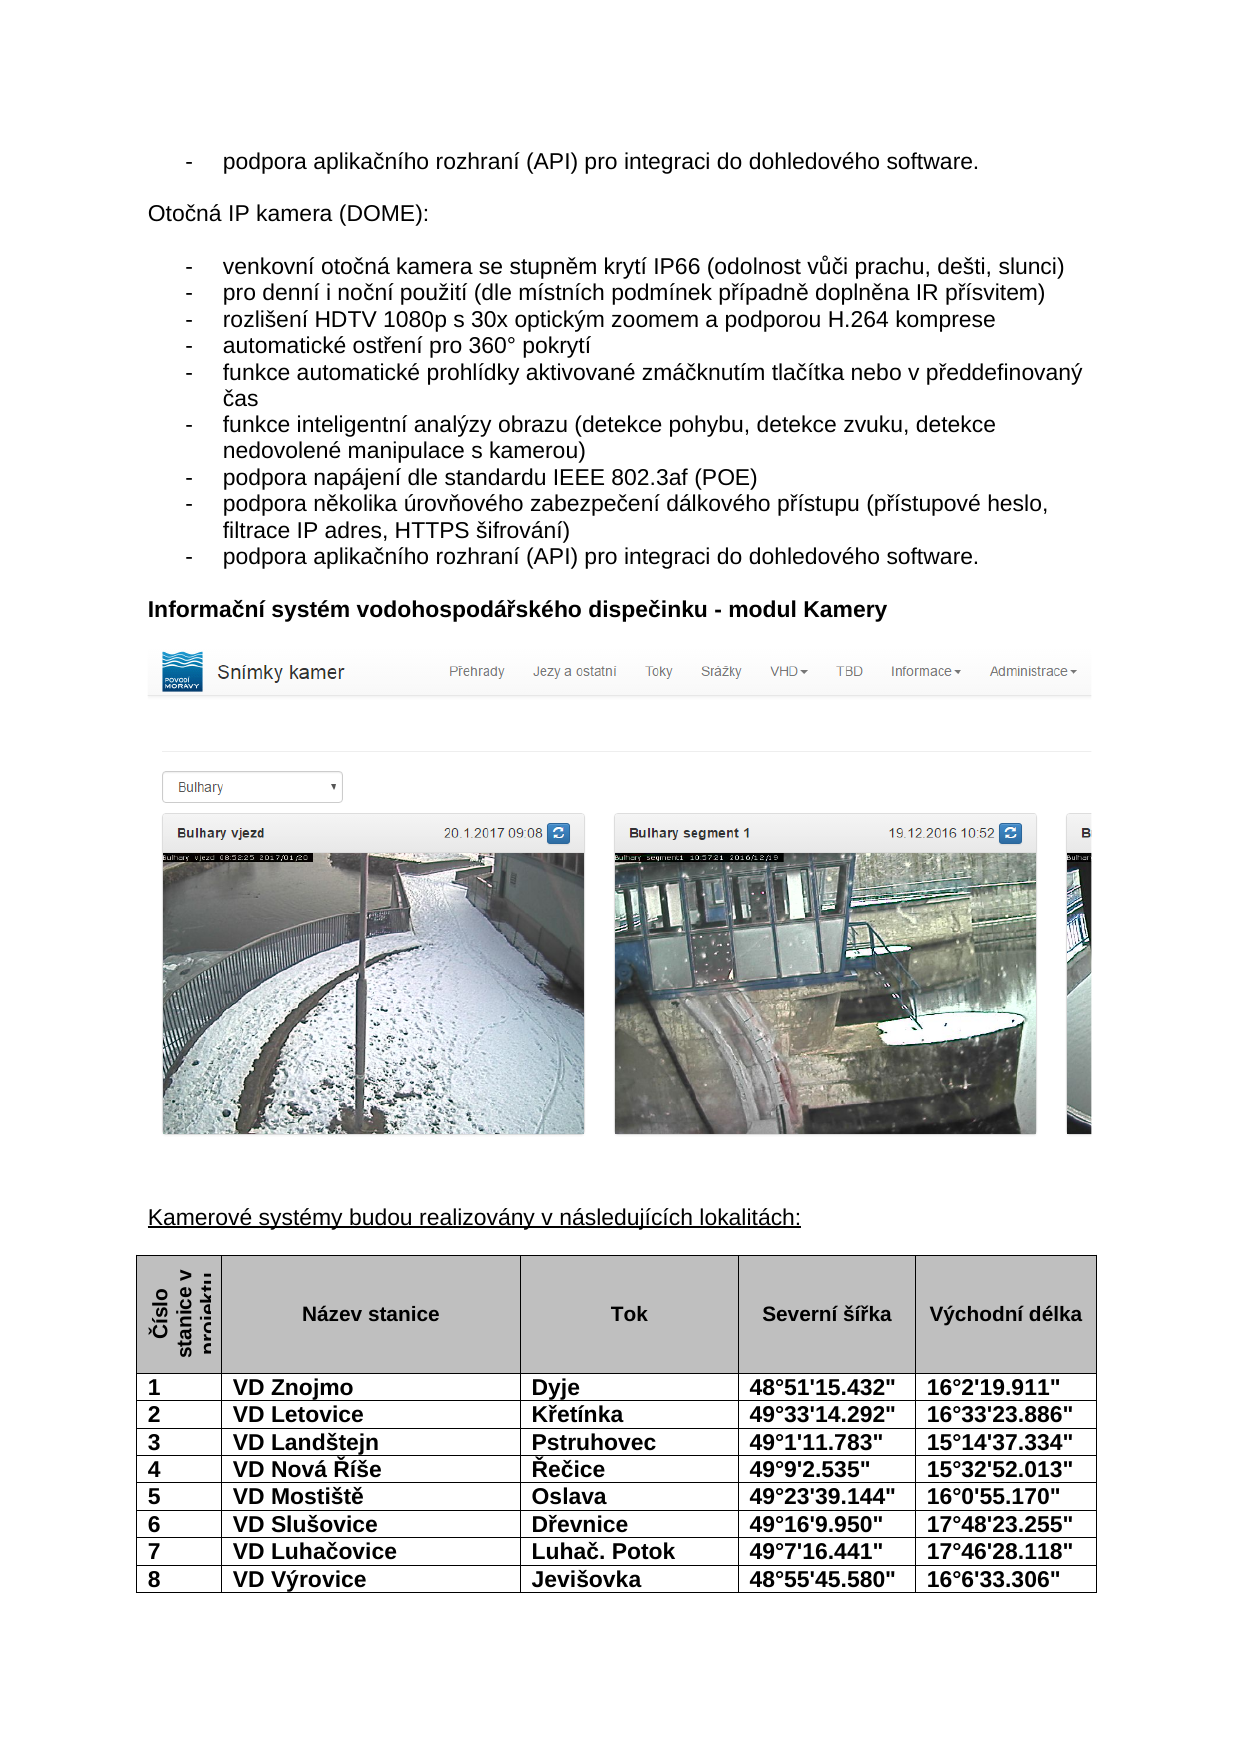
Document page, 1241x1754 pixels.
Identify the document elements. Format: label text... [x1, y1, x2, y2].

table_cell Luhač. Potok [521, 1538, 738, 1564]
table_cell VD Letovice [222, 1401, 520, 1427]
table_cell 6 [137, 1511, 221, 1537]
table_cell 2 [137, 1401, 221, 1427]
table_cell 5 [137, 1483, 221, 1510]
table_cell VD Nová Říše [222, 1456, 520, 1482]
table_header Tok [521, 1256, 738, 1373]
list podpora aplikačního rozhraní (API) pro integraci do dohledového software. [185, 148, 1093, 174]
table_cell 7 [137, 1538, 221, 1564]
table_cell 8 [137, 1566, 221, 1592]
table_cell 48°51'15.432" [739, 1374, 915, 1400]
table_cell 48°55'45.580" [739, 1566, 915, 1592]
list rozlišení HDTV 1080p s 30x optickým zoomem a podporou H.264 komprese [185, 306, 1093, 332]
table_cell Křetínka [521, 1401, 738, 1427]
list podpora aplikačního rozhraní (API) pro integraci do dohledového software. [185, 543, 1093, 569]
text Kamerové systémy budou realizovány v následujících lokalitách: [148, 1203, 1093, 1230]
list funkce automatické prohlídky aktivované zmáčknutím tlačítka nebo v předdefinovaný čas [185, 358, 1093, 411]
table_cell Jevišovka [521, 1566, 738, 1592]
table_cell 17°46'28.118" [916, 1538, 1096, 1564]
list podpora několika úrovňového zabezpečení dálkového přístupu (přístupové heslo, filtrace IP adres, HTTPS šifrování) [185, 490, 1093, 543]
table_header Východní délka [916, 1256, 1096, 1373]
table_cell 49°7'16.441" [739, 1538, 915, 1564]
list funkce inteligentní analýzy obrazu (detekce pohybu, detekce zvuku, detekce nedovolené manipulace s kamerou) [185, 411, 1093, 464]
table_cell 16°33'23.886" [916, 1401, 1096, 1427]
table_cell 49°23'39.144" [739, 1483, 915, 1510]
table_cell 16°0'55.170" [916, 1483, 1096, 1510]
table_cell VD Mostiště [222, 1483, 520, 1510]
table_cell VD Znojmo [222, 1374, 520, 1400]
list pro denní i noční použití (dle místních podmínek případně doplněna IR přísvitem) [185, 279, 1093, 306]
table_cell VD Luhačovice [222, 1538, 520, 1564]
list podpora napájení dle standardu IEEE 802.3af (POE) [185, 464, 1093, 490]
table_cell 16°6'33.306" [916, 1566, 1096, 1592]
table_cell 16°2'19.911" [916, 1374, 1096, 1400]
picture [147, 648, 1092, 1179]
table_cell 15°14'37.334" [916, 1429, 1096, 1455]
table_cell 1 [137, 1374, 221, 1400]
list venkovní otočná kamera se stupněm krytí IP66 (odolnost vůči prachu, dešti, slunci) [185, 253, 1093, 279]
table_cell 49°33'14.292" [739, 1401, 915, 1427]
table_header Severní šířka [739, 1256, 915, 1373]
table_cell VD Slušovice [222, 1511, 520, 1537]
table_header Číslo stanice v projektu [137, 1256, 221, 1373]
table_cell 17°48'23.255" [916, 1511, 1096, 1537]
table_cell Dyje [521, 1374, 738, 1400]
table_cell Řečice [521, 1456, 738, 1482]
table_cell Dřevnice [521, 1511, 738, 1537]
table_cell 49°9'2.535" [739, 1456, 915, 1482]
table_header Název stanice [222, 1256, 520, 1373]
table_cell 49°1'11.783" [739, 1429, 915, 1455]
table_cell VD Landštejn [222, 1429, 520, 1455]
text Informační systém vodohospodářského dispečinku - modul Kamery [148, 596, 1093, 622]
text Otočná IP kamera (DOME): [148, 200, 1093, 227]
table_cell VD Výrovice [222, 1566, 520, 1592]
table_cell Oslava [521, 1483, 738, 1510]
table_cell Pstruhovec [521, 1429, 738, 1455]
table_cell 49°16'9.950" [739, 1511, 915, 1537]
list automatické ostření pro 360° pokrytí [185, 332, 1093, 358]
table_cell 4 [137, 1456, 221, 1482]
table_cell 3 [137, 1429, 221, 1455]
table_cell 15°32'52.013" [916, 1456, 1096, 1482]
